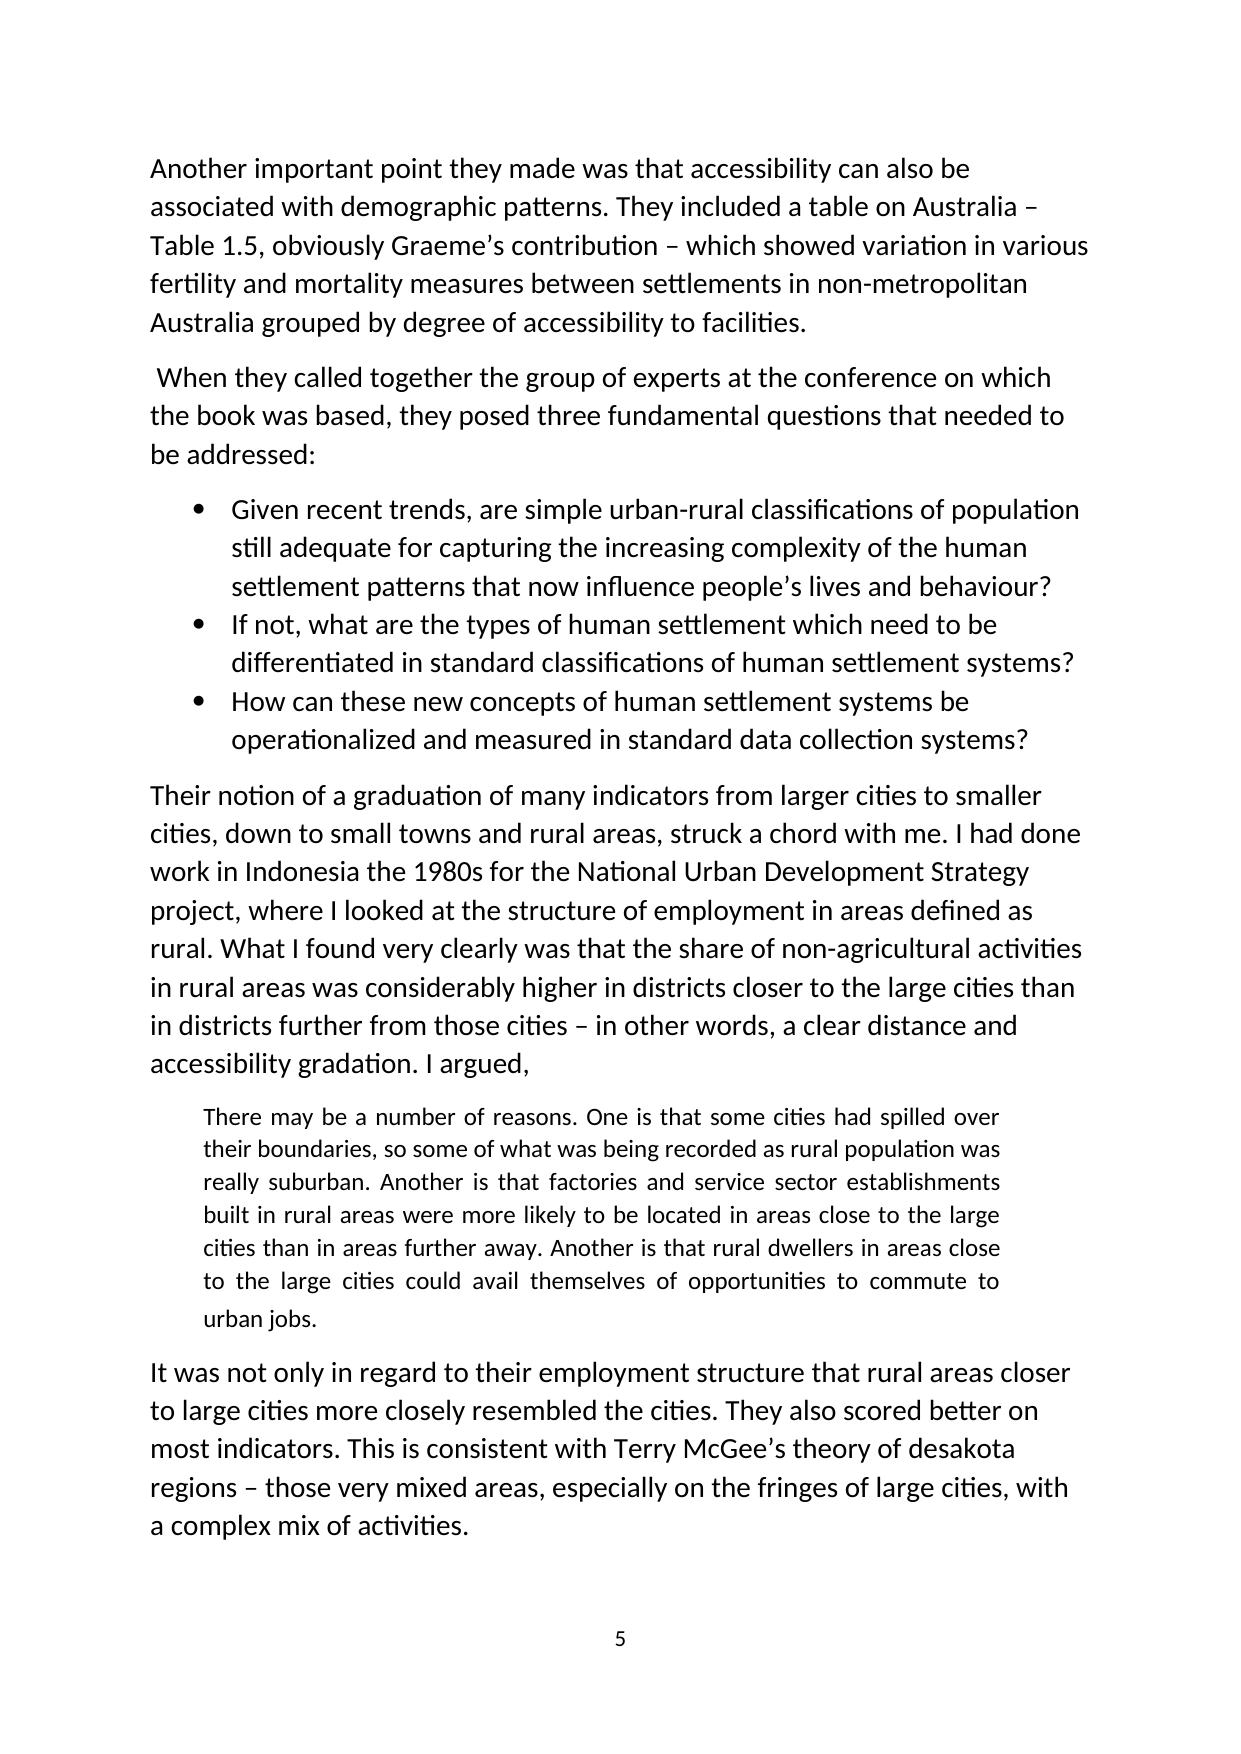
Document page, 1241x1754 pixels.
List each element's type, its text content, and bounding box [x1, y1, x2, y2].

text There may be a number of reasons. One is that some cities had spilled over their boundaries, so some of what was being recorded as rural population was really suburban. Another is that factories and service sector establishments built in rural areas were more likely to be located in areas close to the large cities than in areas further away. Another is that rural dwellers in areas close to the large cities could avail themselves of opportunities to commute to urban jobs. [203, 1101, 1002, 1334]
list Given recent trends, are simple urban-rural classifications of population still adequate for capturing the increasing complexity of the human settlement patterns that now influence people’s lives and behaviour? [194, 491, 1090, 603]
text Another important point they made was that accessibility can also be associated with demographic patterns. They included a table on Australia – Table 1.5, obviously Graeme’s contribution – which showed variation in various fertility and mortality measures between settlements in non-metropolitan Australia grouped by degree of accessibility to facilities. [150, 150, 1090, 339]
list How can these new concepts of human settlement systems be operationalized and measured in standard data collection systems? [194, 683, 1090, 757]
text It was not only in regard to their employment structure that rural areas closer to large cities more closely resembled the cities. They also scored better on most indicators. This is consistent with Terry McGee’s theory of desakota regions – those very mixed areas, especially on the fringes of large cities, with a complex mix of activities. [150, 1354, 1090, 1543]
list If not, what are the types of human settlement which need to be differentiated in standard classifications of human settlement systems? [194, 606, 1090, 680]
text When they called together the group of experts at the conference on which the book was based, they posed three fundamental questions that needed to be addressed: [150, 359, 1090, 471]
text Their notion of a graduation of many indicators from larger cities to smaller cities, down to small towns and rural areas, struck a chord with me. I had done work in Indonesia the 1980s for the National Urban Development Strategy project, where I looked at the structure of employment in areas defined as rural. What I found very clearly was that the share of non-agricultural activities in rural areas was considerably higher in districts closer to the large cities than in districts further from those cities – in other words, a clear distance and accessibility gradation. I argued, [150, 777, 1090, 1081]
